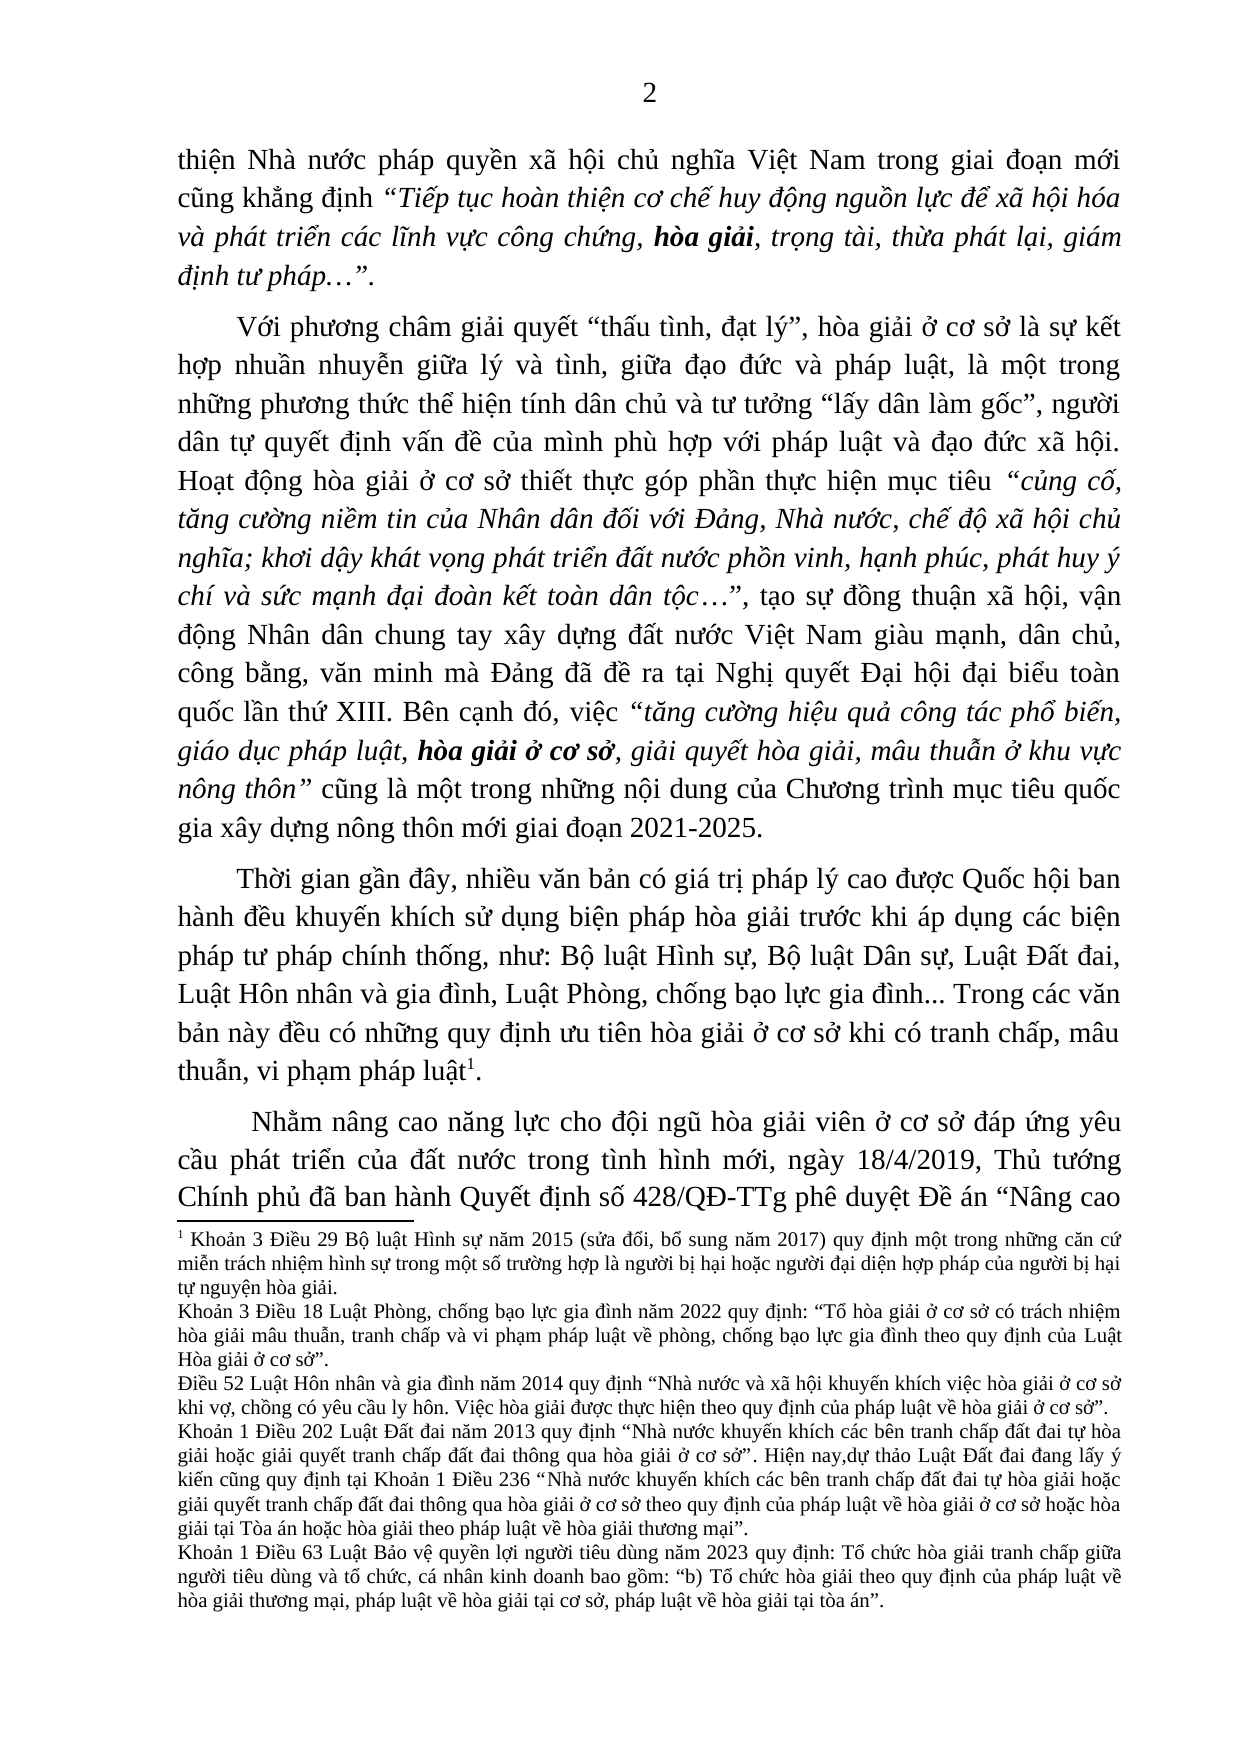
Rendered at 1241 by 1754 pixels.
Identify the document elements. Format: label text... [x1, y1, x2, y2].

text Với phương châm giải quyết “thấu tình, đạt lý”, hòa giải ở cơ sở là sự kết hợp nhuần nhuyễn giữa lý và tình, giữa đạo đức và pháp luật, là một trong những phương thức thể hiện tính dân chủ và tư tưởng “lấy dân làm gốc”, người dân tự quyết định vấn đề của mình phù hợp với pháp luật và đạo đức xã hội. Hoạt động hòa giải ở cơ sở thiết thực góp phần thực hiện mục tiêu “củng cố, tăng cường niềm tin của Nhân dân đối với Đảng, Nhà nước, chế độ xã hội chủ nghĩa; khơi dậy khát vọng phát triển đất nước phồn vinh, hạnh phúc, phát huy ý chí và sức mạnh đại đoàn kết toàn dân tộc…”, tạo sự đồng thuận xã hội, vận động Nhân dân chung tay xây dựng đất nước Việt Nam giàu mạnh, dân chủ, công bằng, văn minh mà Đảng đã đề ra tại Nghị quyết Đại hội đại biểu toàn quốc lần thứ XIII. Bên cạnh đó, việc “tăng cường hiệu quả công tác phổ biến, giáo dục pháp luật, hòa giải ở cơ sở, giải quyết hòa giải, mâu thuẫn ở khu vực nông thôn” cũng là một trong những nội dung của Chương trình mục tiêu quốc gia xây dựng nông thôn mới giai đoạn 2021-2025. [177, 309, 1122, 843]
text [177, 142, 1122, 291]
text Thời gian gần đây, nhiều văn bản có giá trị pháp lý cao được Quốc hội ban hành đều khuyến khích sử dụng biện pháp hòa giải trước khi áp dụng các biện pháp tư pháp chính thống, như: Bộ luật Hình sự, Bộ luật Dân sự, Luật Đất đai, Luật Hôn nhân và gia đình, Luật Phòng, chống bạo lực gia đình... Trong các văn bản này đều có những quy định ưu tiên hòa giải ở cơ sở khi có tranh chấp, mâu thuẫn, vi phạm pháp luật. [177, 861, 1122, 1087]
